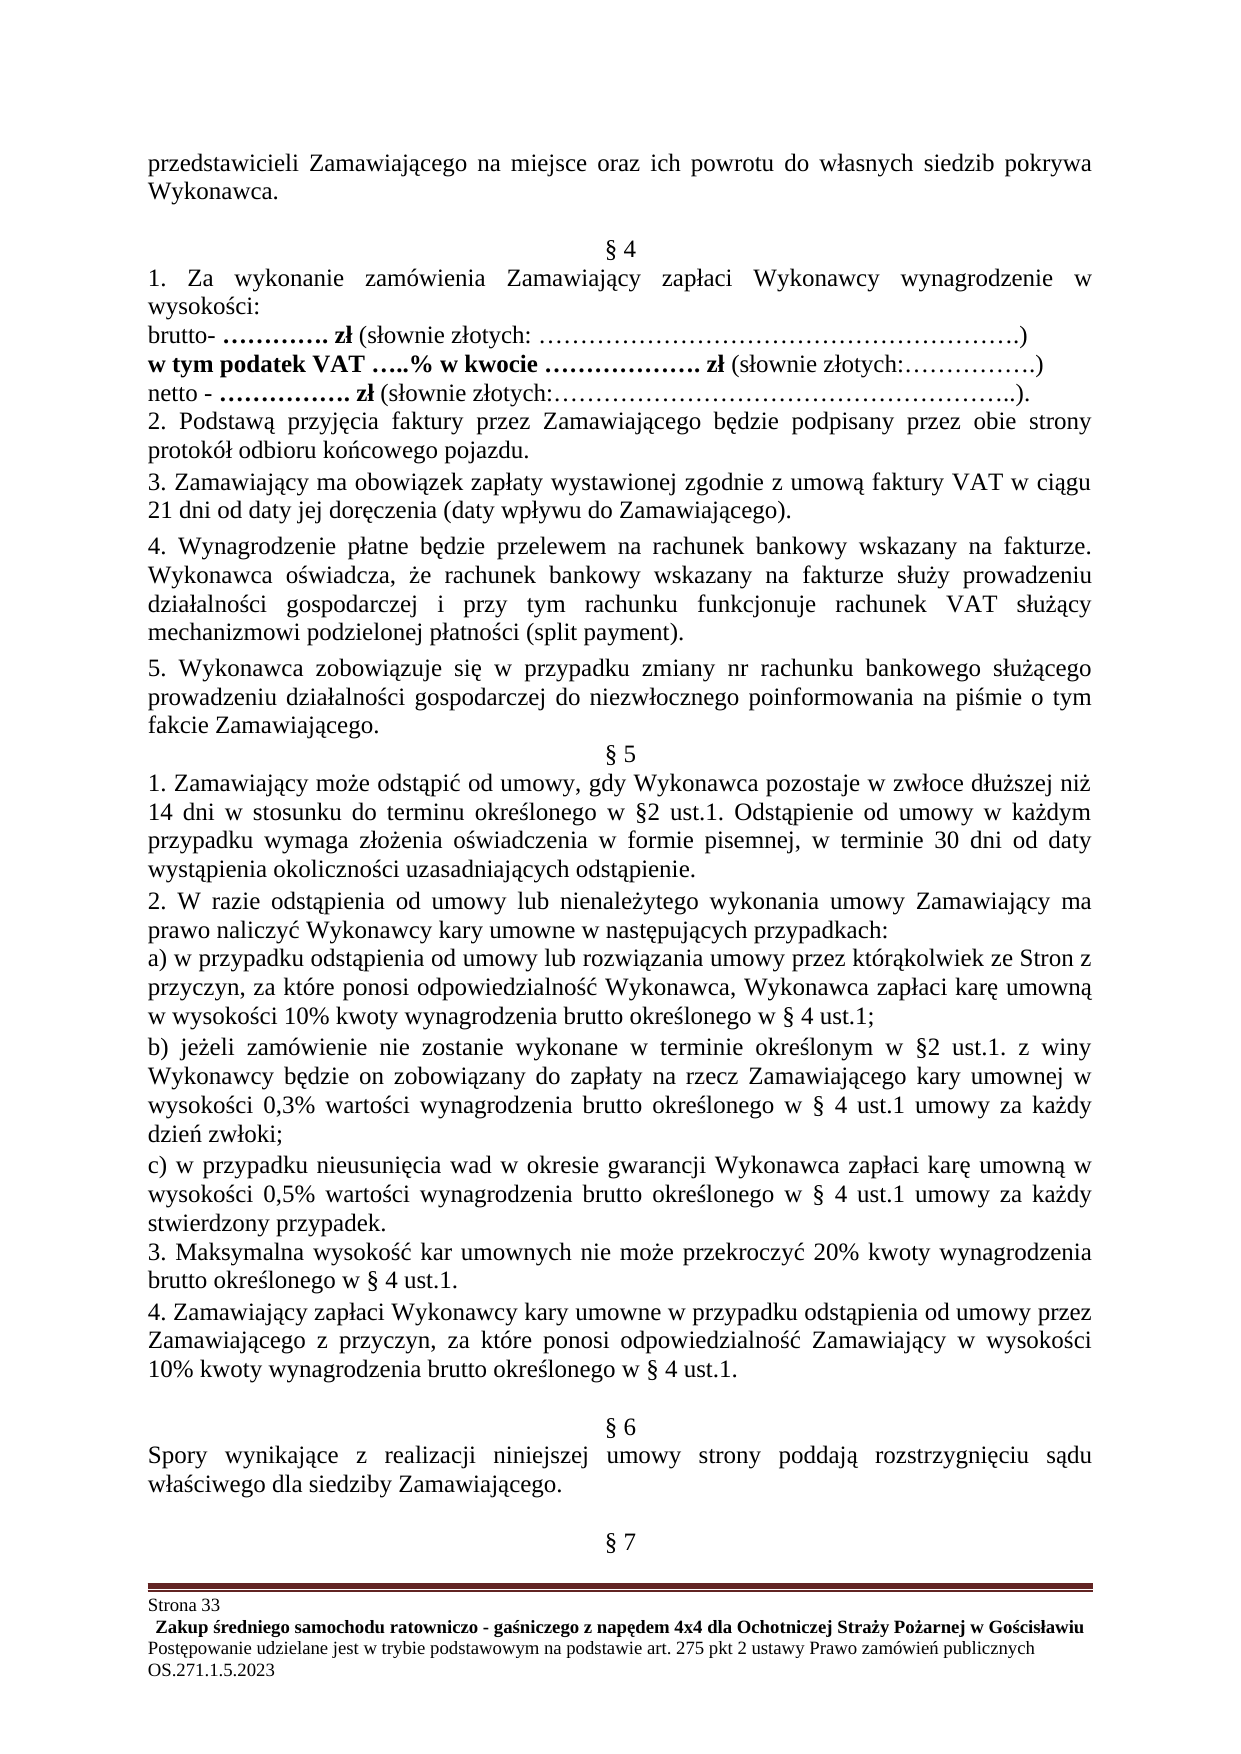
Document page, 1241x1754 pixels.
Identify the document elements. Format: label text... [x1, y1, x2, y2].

text w tym podatek VAT …..% w kwocie ………………. zł (słownie złotych:…………….) [148, 349, 1093, 378]
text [148, 148, 1093, 205]
text 4. Wynagrodzenie płatne będzie przelewem na rachunek bankowy wskazany na fakturze. Wykonawca oświadcza, że rachunek bankowy wskazany na fakturze służy prowadzeniu działalności gospodarczej i przy tym rachunku funkcjonuje rachunek VAT służący mechanizmowi podzielonej płatności (split payment). [148, 531, 1093, 646]
text Spory wynikające z realizacji niniejszej umowy strony poddają rozstrzygnięciu sądu właściwego dla siedziby Zamawiającego. [148, 1441, 1093, 1498]
text netto - ……………. zł (słownie złotych:………………………………………………..). [148, 378, 1093, 406]
text b) jeżeli zamówienie nie zostanie wykonane w terminie określonym w §2 ust.1. z winy Wykonawcy będzie on zobowiązany do zapłaty na rzecz Zamawiającego kary umownej w wysokości 0,3% wartości wynagrodzenia brutto określonego w § 4 ust.1 umowy za każdy dzień zwłoki; [148, 1032, 1093, 1147]
text brutto- …………. zł (słownie złotych: ………………………………………………….) [148, 320, 1093, 349]
text § 7 [148, 1527, 1093, 1556]
text 4. Zamawiający zapłaci Wykonawcy kary umowne w przypadku odstąpienia od umowy przez Zamawiającego z przyczyn, za które ponosi odpowiedzialność Zamawiający w wysokości 10% kwoty wynagrodzenia brutto określonego w § 4 ust.1. [148, 1297, 1093, 1383]
text § 6 [148, 1412, 1093, 1441]
text 1. Zamawiający może odstąpić od umowy, gdy Wykonawca pozostaje w zwłoce dłuższej niż 14 dni w stosunku do terminu określonego w §2 ust.1. Odstąpienie od umowy w każdym przypadku wymaga złożenia oświadczenia w formie pisemnej, w terminie 30 dni od daty wystąpienia okoliczności uzasadniających odstąpienie. [148, 768, 1093, 883]
text 2. W razie odstąpienia od umowy lub nienależytego wykonania umowy Zamawiający ma prawo naliczyć Wykonawcy kary umowne w następujących przypadkach: [148, 886, 1093, 943]
text § 4 [148, 234, 1093, 263]
text a) w przypadku odstąpienia od umowy lub rozwiązania umowy przez którąkolwiek ze Stron z przyczyn, za które ponosi odpowiedzialność Wykonawca, Wykonawca zapłaci karę umowną w wysokości 10% kwoty wynagrodzenia brutto określonego w § 4 ust.1; [148, 943, 1093, 1030]
text § 5 [148, 739, 1093, 768]
text 3. Zamawiający ma obowiązek zapłaty wystawionej zgodnie z umową faktury VAT w ciągu 21 dni od daty jej doręczenia (daty wpływu do Zamawiającego). [148, 467, 1093, 524]
text 3. Maksymalna wysokość kar umownych nie może przekroczyć 20% kwoty wynagrodzenia brutto określonego w § 4 ust.1. [148, 1237, 1093, 1294]
text 2. Podstawą przyjęcia faktury przez Zamawiającego będzie podpisany przez obie strony protokół odbioru końcowego pojazdu. [148, 406, 1093, 464]
text 5. Wykonawca zobowiązuje się w przypadku zmiany nr rachunku bankowego służącego prowadzeniu działalności gospodarczej do niezwłocznego poinformowania na piśmie o tym fakcie Zamawiającego. [148, 653, 1093, 739]
text c) w przypadku nieusunięcia wad w okresie gwarancji Wykonawca zapłaci karę umowną w wysokości 0,5% wartości wynagrodzenia brutto określonego w § 4 ust.1 umowy za każdy stwierdzony przypadek. [148, 1150, 1093, 1237]
text 1. Za wykonanie zamówienia Zamawiający zapłaci Wykonawcy wynagrodzenie w wysokości: [148, 263, 1093, 320]
